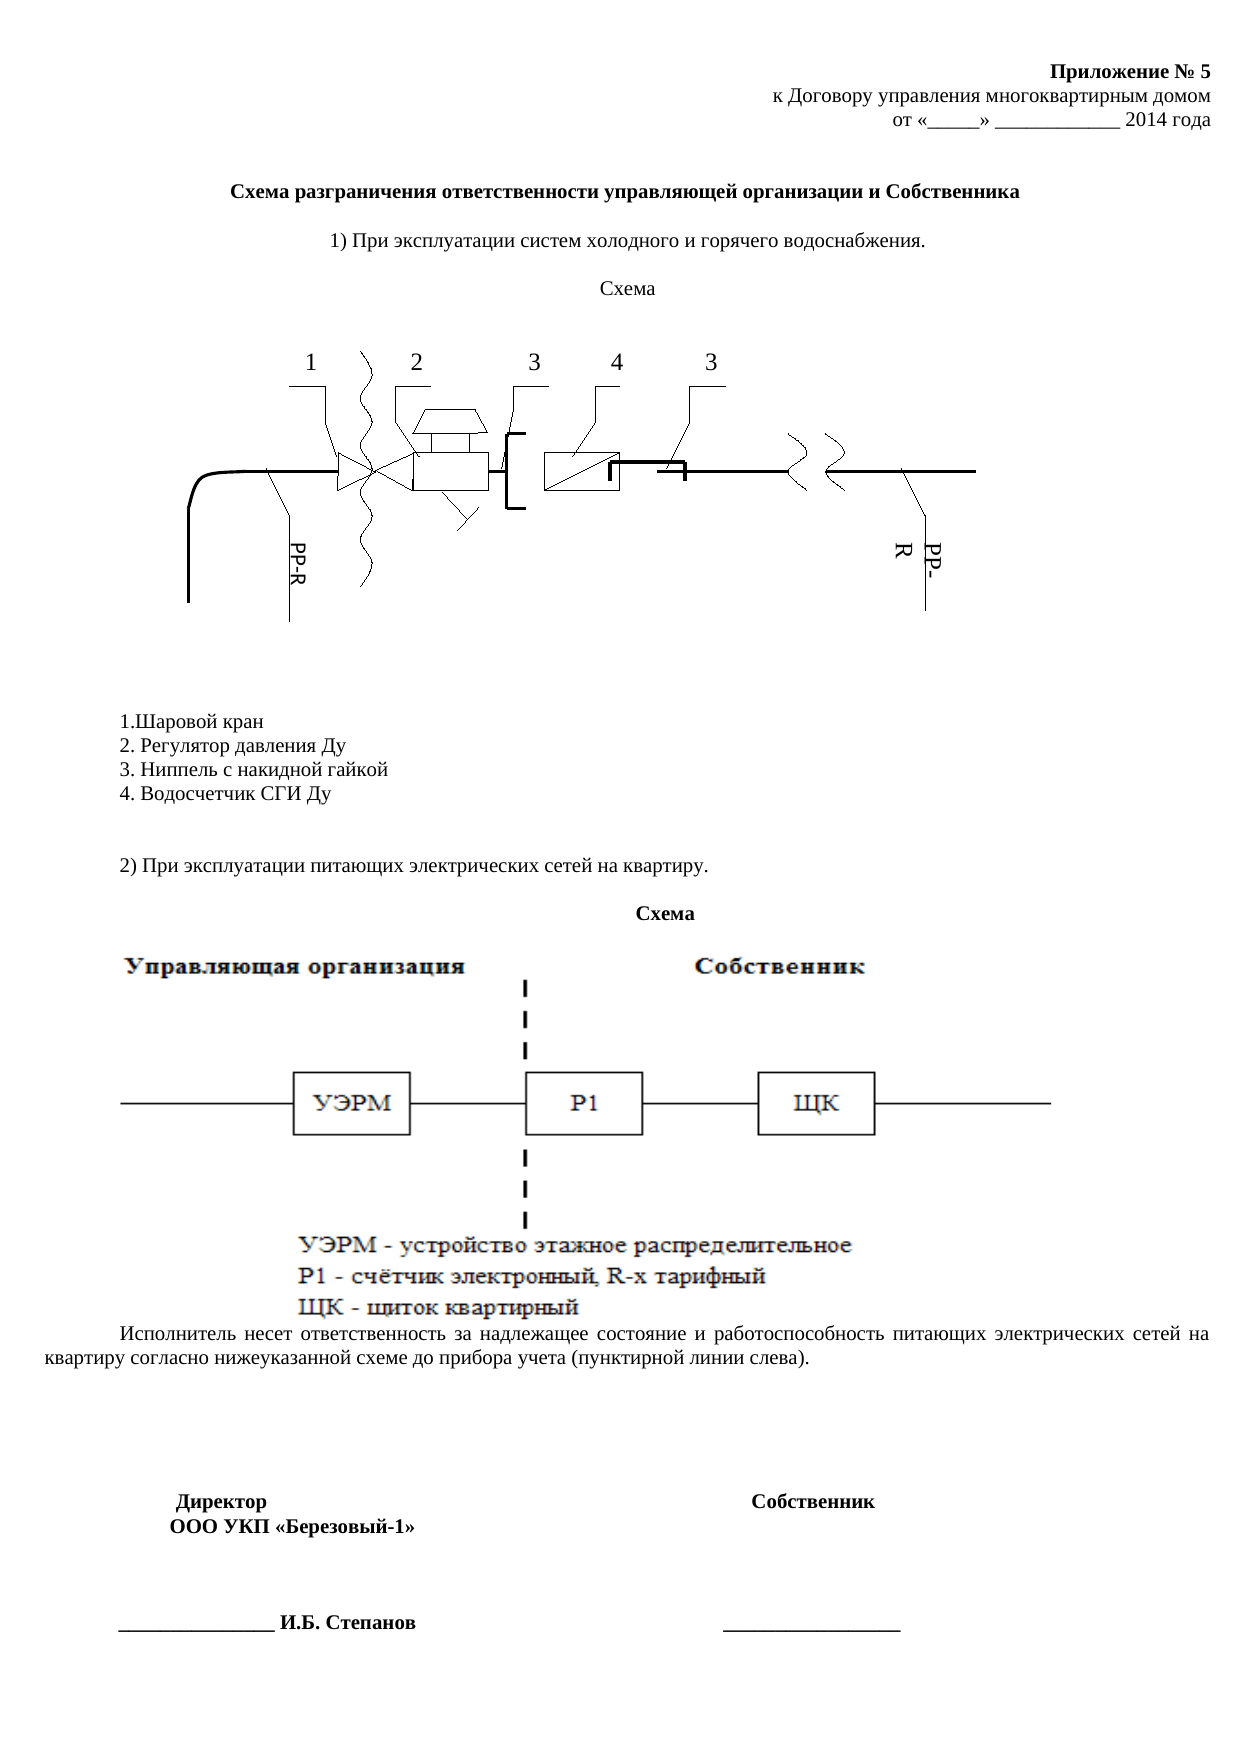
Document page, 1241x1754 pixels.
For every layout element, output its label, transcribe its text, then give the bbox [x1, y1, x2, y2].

text Схема разграничения ответственности управляющей организации и Собственника 1) При эксплуатации систем холодного и горячего водоснабжения. [44, 179, 1211, 252]
text 4. Водосчетчик СГИ Ду [44, 781, 1211, 805]
text ООО УКП «Березовый-1» [44, 1513, 1211, 1538]
text Схема [44, 901, 1211, 925]
text Директор Собственник [44, 1489, 1211, 1513]
picture [119, 949, 1052, 1321]
text от «_____» ____________ 2014 года [44, 107, 1211, 131]
text к Договору управления многоквартирным домом [44, 83, 1211, 107]
text Приложение № 5 [44, 59, 1211, 83]
text 2. Регулятор давления Ду [44, 733, 1211, 757]
text Исполнитель несет ответственность за надлежащее состояние и работоспособность питающих электрических сетей на квартиру согласно нижеуказанной схеме до прибора учета (пунктирной линии слева). [44, 1321, 1211, 1369]
text 3. Ниппель с накидной гайкой [44, 757, 1211, 781]
text 2) При эксплуатации питающих электрических сетей на квартиру. [44, 853, 1211, 877]
text Схема [44, 252, 1211, 300]
text 1.Шаровой кран [44, 709, 1211, 733]
text _______________ И.Б. Степанов _________________ [44, 1610, 1211, 1634]
